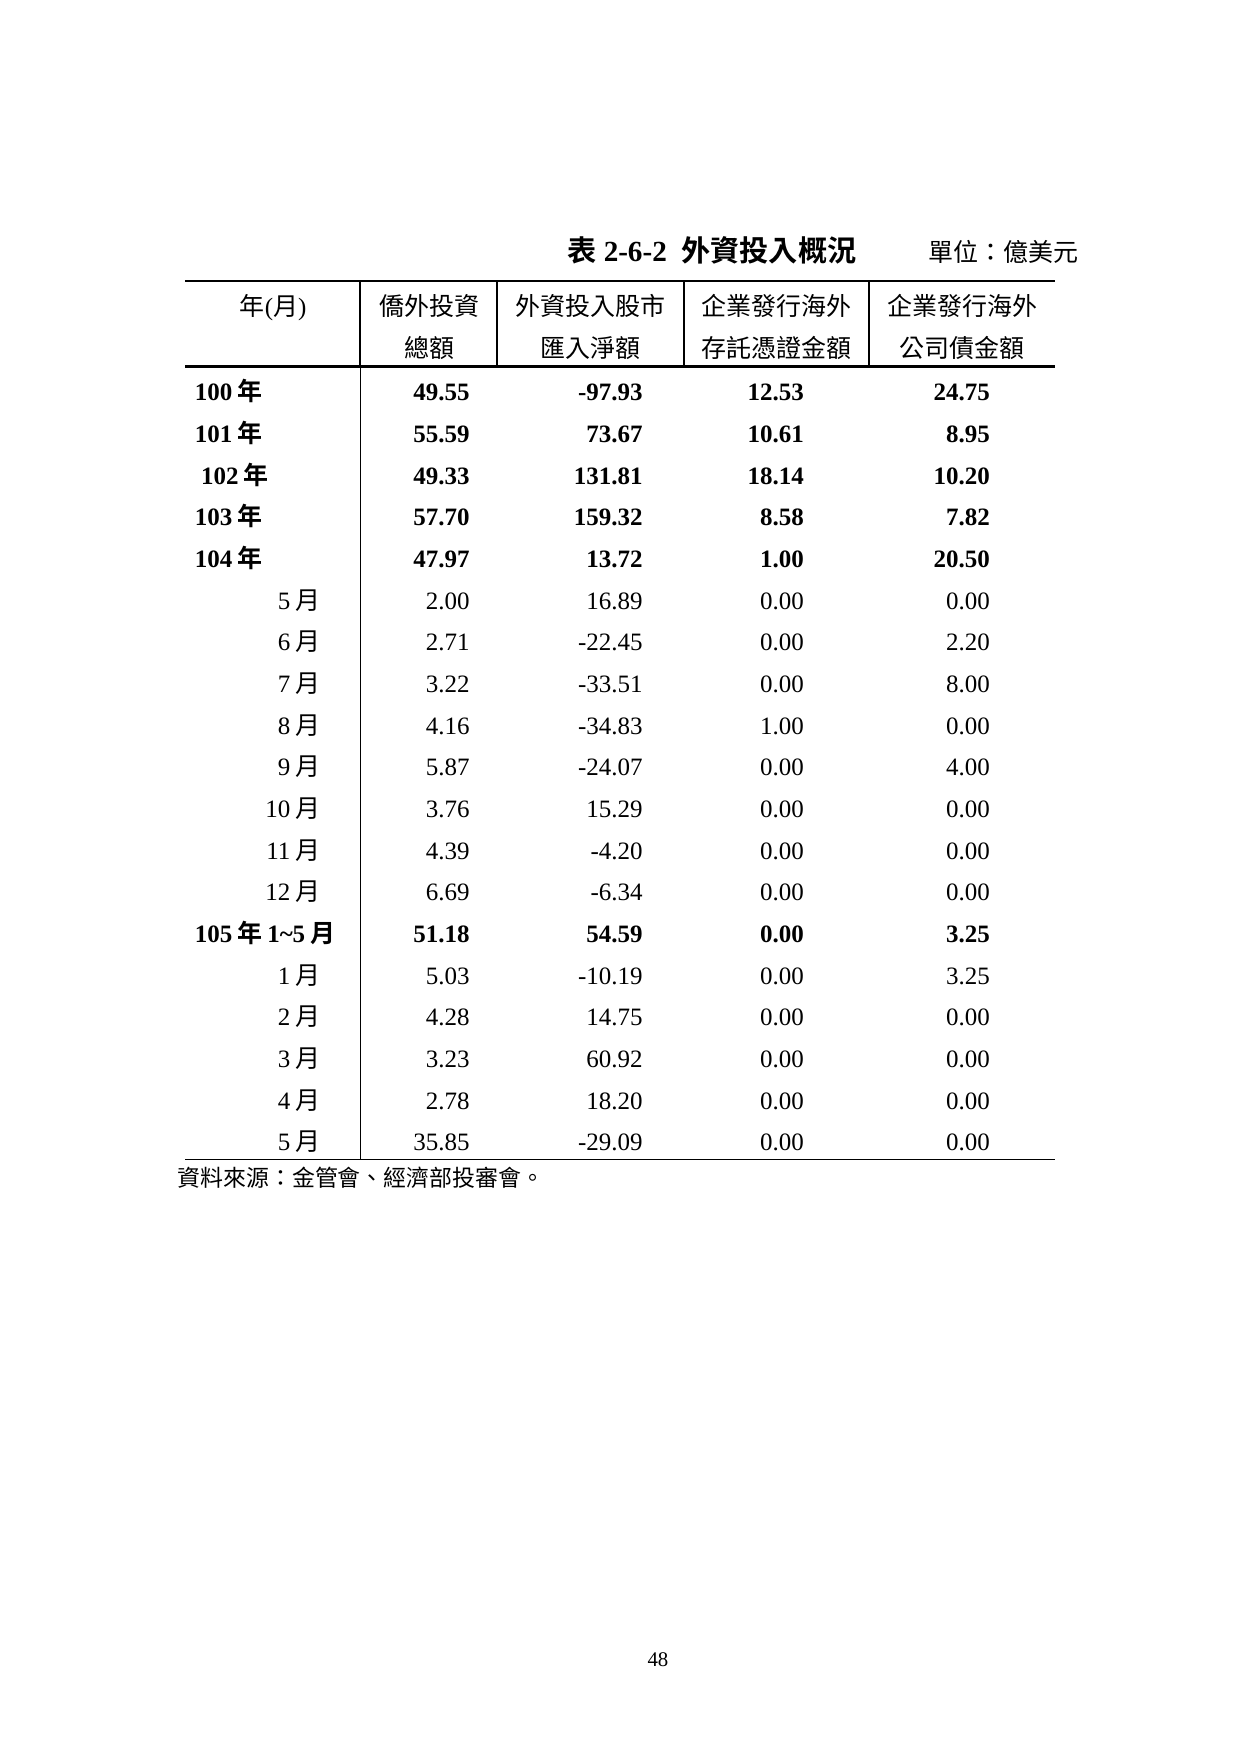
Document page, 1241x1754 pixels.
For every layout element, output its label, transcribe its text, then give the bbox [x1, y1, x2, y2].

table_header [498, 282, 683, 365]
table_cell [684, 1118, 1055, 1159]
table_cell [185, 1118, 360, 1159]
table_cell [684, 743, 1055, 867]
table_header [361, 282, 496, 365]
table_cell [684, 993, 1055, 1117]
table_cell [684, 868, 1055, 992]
text 資料來源：金管會、經濟部投審會。 [177, 1160, 1063, 1193]
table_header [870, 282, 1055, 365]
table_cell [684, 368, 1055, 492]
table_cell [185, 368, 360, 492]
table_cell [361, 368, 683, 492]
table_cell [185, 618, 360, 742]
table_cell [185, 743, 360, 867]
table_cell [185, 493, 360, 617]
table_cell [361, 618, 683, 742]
text 表 2-6-2 外資投入概況 單位：億美元 [177, 227, 1078, 269]
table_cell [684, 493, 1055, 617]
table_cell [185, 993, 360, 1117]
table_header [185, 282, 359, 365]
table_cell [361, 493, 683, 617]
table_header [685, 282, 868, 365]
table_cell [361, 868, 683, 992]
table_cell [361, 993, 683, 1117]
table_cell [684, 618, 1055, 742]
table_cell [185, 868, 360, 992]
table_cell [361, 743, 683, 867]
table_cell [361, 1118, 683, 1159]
